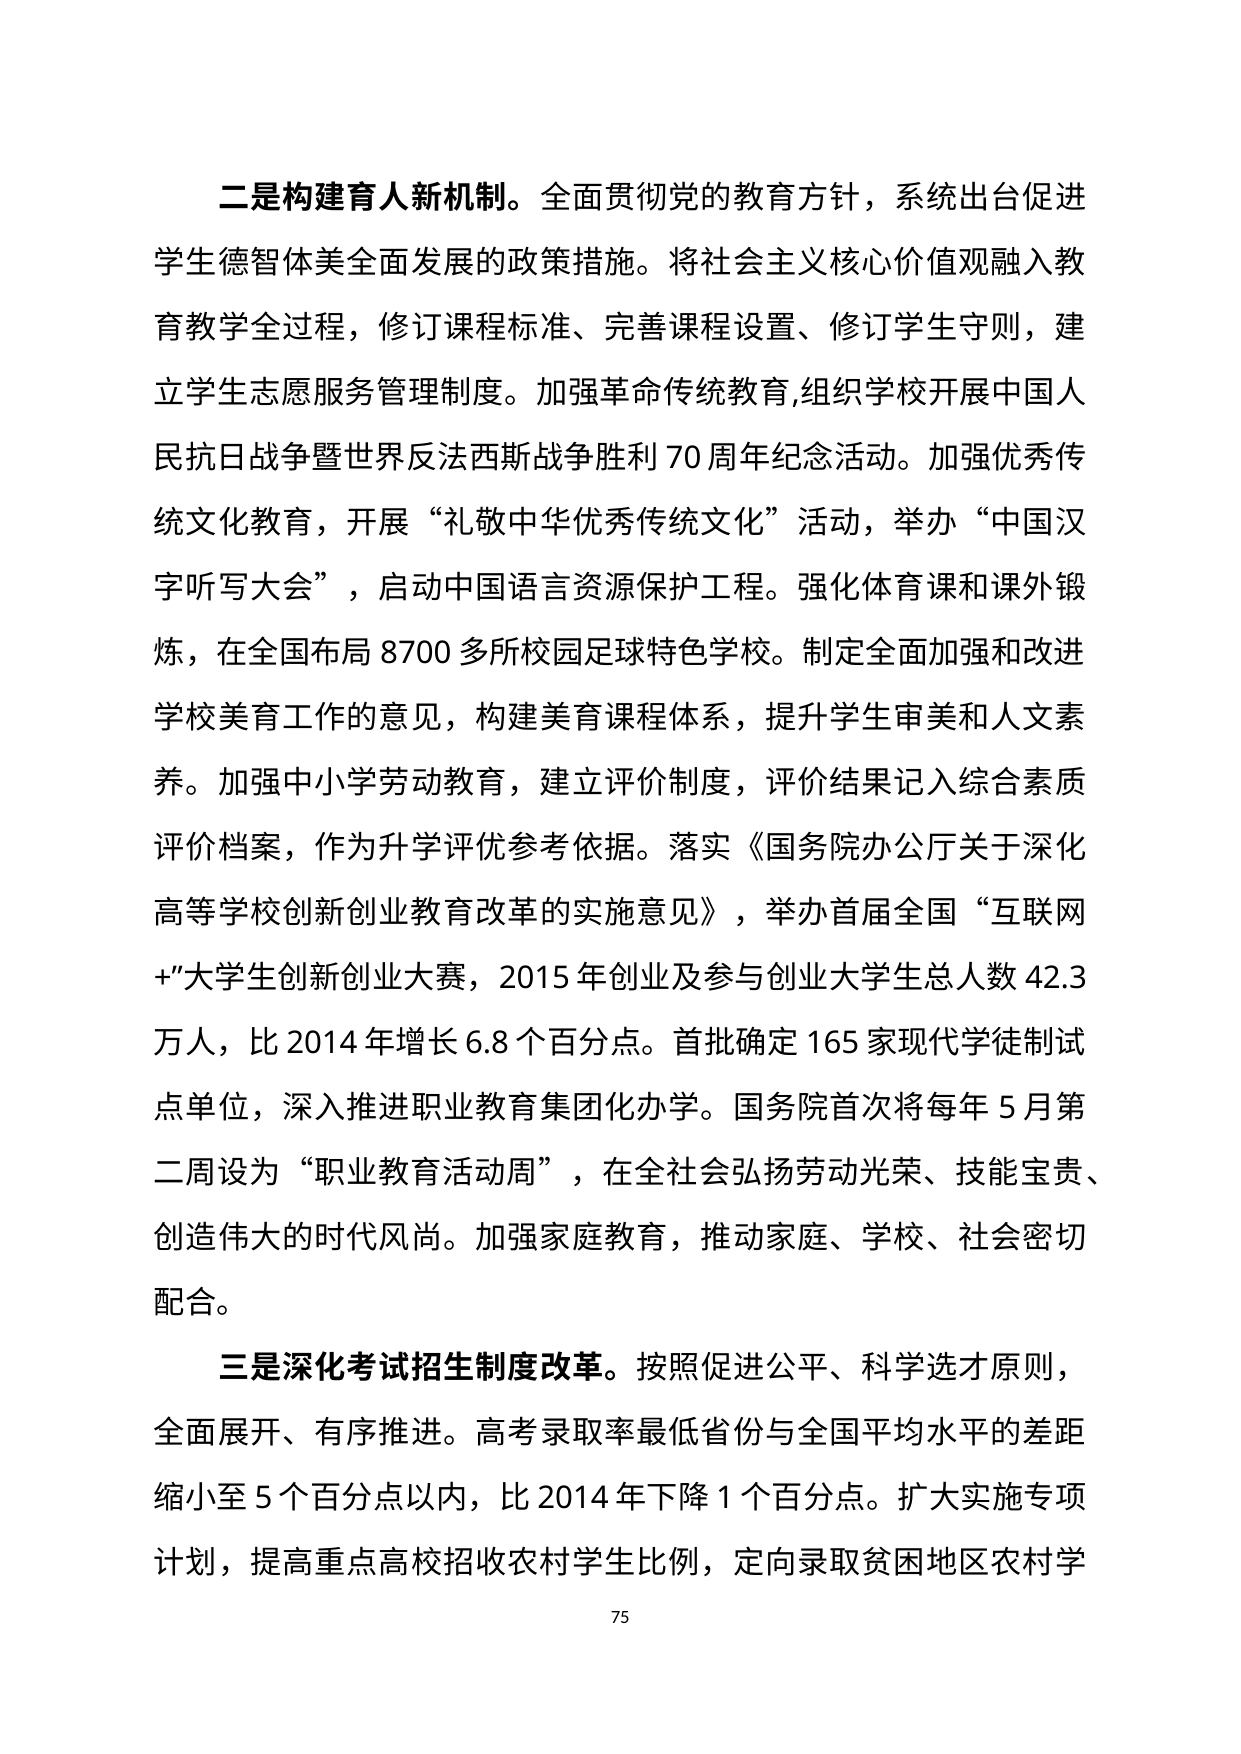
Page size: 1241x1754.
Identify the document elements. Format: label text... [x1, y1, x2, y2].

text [153, 1332, 1087, 1592]
text 二是构建育人新机制。全面贯彻党的教育方针，系统出台促进学生德智体美全面发展的政策措施。将社会主义核心价值观融入教育教学全过程，修订课程标准、完善课程设置、修订学生守则，建立学生志愿服务管理制度。加强革命传统教育,组织学校开展中国人民抗日战争暨世界反法西斯战争胜利70周年纪念活动。加强优秀传统文化教育，开展“礼敬中华优秀传统文化”活动，举办“中国汉字听写大会”，启动中国语言资源保护工程。强化体育课和课外锻炼，在全国布局8700多所校园足球特色学校。制定全面加强和改进学校美育工作的意见，构建美育课程体系，提升学生审美和人文素养。加强中小学劳动教育，建立评价制度，评价结果记入综合素质评价档案，作为升学评优参考依据。落实《国务院办公厅关于深化高等学校创新创业教育改革的实施意见》，举办首届全国“互联网+”大学生创新创业大赛，2015年创业及参与创业大学生总人数42.3万人，比2014年增长6.8个百分点。首批确定165家现代学徒制试点单位，深入推进职业教育集团化办学。国务院首次将每年5月第二周设为“职业教育活动周”，在全社会弘扬劳动光荣、技能宝贵、创造伟大的时代风尚。加强家庭教育，推动家庭、学校、社会密切配合。 [153, 162, 1087, 1332]
